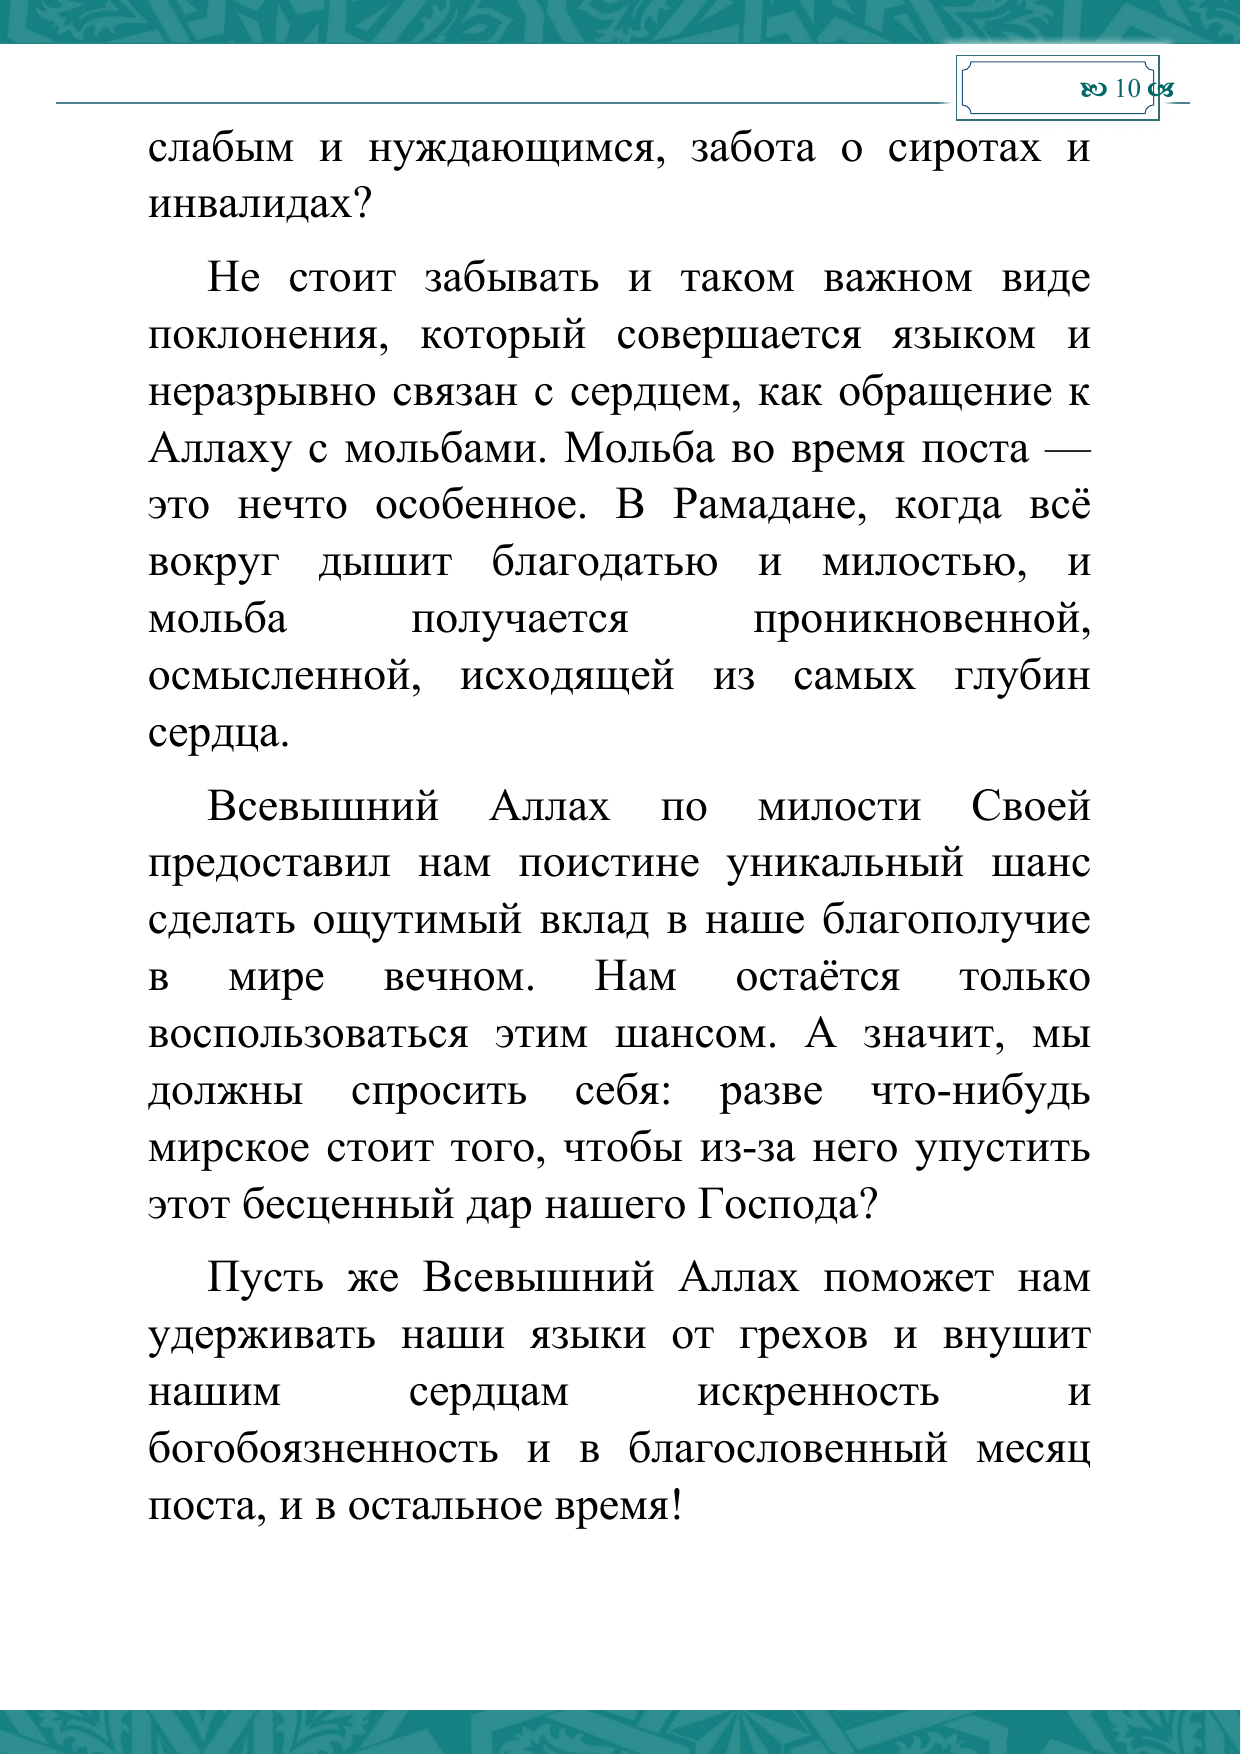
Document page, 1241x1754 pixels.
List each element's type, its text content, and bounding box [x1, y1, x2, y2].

text Всевышний Аллах по милости Своей предоставил нам поистине уникальный шанс сделать ощутимый вклад в наше благополучие в мире вечном. Нам остаётся только воспользоваться этим шансом. А значит, мы должны спросить себя: разве что-нибудь мирское стоит того, чтобы из-за него упустить этот бесценный дар нашего Господа? [148, 777, 1092, 1228]
text Пусть же Всевышний Аллах поможет нам удерживать наши языки от грехов и внушит нашим сердцам искренность и богобоязненность и в благословенный месяц поста, и в остальное время! [148, 1249, 1092, 1529]
text Не стоит забывать и таком важном виде поклонения, который совершается языком и неразрывно связан с сердцем, как обращение к Аллаху с мольбами. Мольба во время поста — это нечто особенное. В Рамадане, когда всё вокруг дышит благодатью и милостью, и мольба получается проникновенной, осмысленной, исходящей из самых глубин сердца. [148, 248, 1092, 756]
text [148, 118, 1092, 228]
picture [0, 0, 1240, 44]
picture [0, 1710, 1241, 1754]
